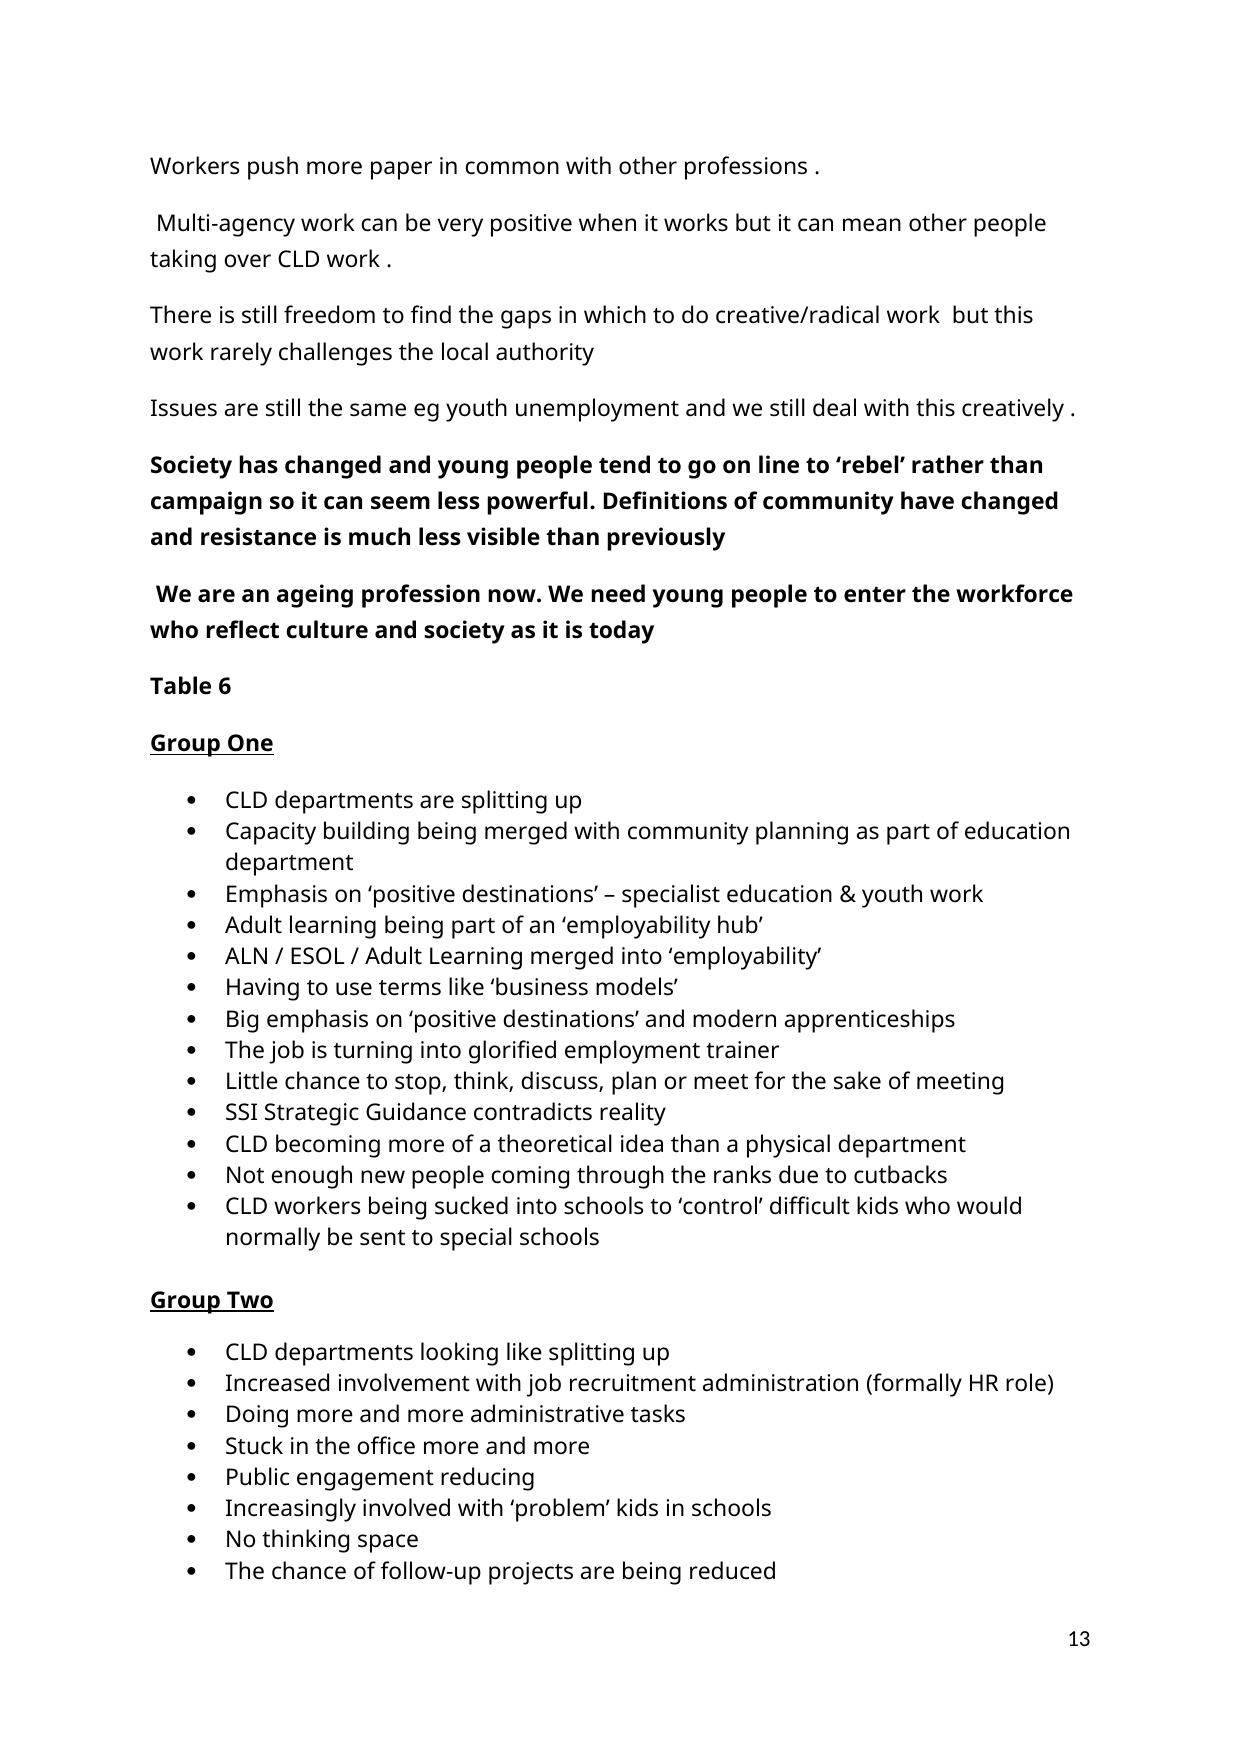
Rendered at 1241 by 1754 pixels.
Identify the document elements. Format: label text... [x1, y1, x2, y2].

list The chance of follow-up projects are being reduced [187, 1555, 1090, 1586]
list SSI Strategic Guidance contradicts reality [187, 1096, 1090, 1128]
list No thinking space [187, 1523, 1090, 1555]
list Doing more and more administrative tasks [187, 1398, 1090, 1430]
list ALN / ESOL / Adult Learning merged into ‘employability’ [187, 940, 1090, 971]
text Multi-agency work can be very positive when it works but it can mean other people taking over CLD work . [150, 207, 1090, 274]
text Workers push more paper in common with other professions . [150, 150, 1090, 181]
list Big emphasis on ‘positive destinations’ and modern apprenticeships [187, 1003, 1090, 1034]
list Having to use terms like ‘business models’ [187, 971, 1090, 1003]
text Issues are still the same eg youth unemployment and we still deal with this creatively . [150, 392, 1090, 423]
text We are an ageing profession now. We need young people to enter the workforce who reflect culture and society as it is today [150, 578, 1090, 645]
list Public engagement reducing [187, 1461, 1090, 1492]
text There is still freedom to find the gaps in which to do creative/radical work but this work rarely challenges the local authority [150, 299, 1090, 367]
list Adult learning being part of an ‘employability hub’ [187, 909, 1090, 940]
list CLD workers being sucked into schools to ‘control’ difficult kids who would normally be sent to special schools [187, 1190, 1090, 1253]
text Group Two [150, 1284, 1090, 1315]
list Not enough new people coming through the ranks due to cutbacks [187, 1159, 1090, 1190]
list Stuck in the office more and more [187, 1430, 1090, 1461]
text Group One [150, 727, 1090, 758]
list Increasingly involved with ‘problem’ kids in schools [187, 1492, 1090, 1523]
list Little chance to stop, think, discuss, plan or meet for the sake of meeting [187, 1065, 1090, 1096]
list The job is turning into glorified employment trainer [187, 1034, 1090, 1065]
list CLD becoming more of a theoretical idea than a physical department [187, 1128, 1090, 1159]
list Emphasis on ‘positive destinations’ – specialist education & youth work [187, 878, 1090, 909]
list CLD departments looking like splitting up [187, 1336, 1090, 1367]
text Table 6 [150, 670, 1090, 702]
list Increased involvement with job recruitment administration (formally HR role) [187, 1367, 1090, 1398]
text Society has changed and young people tend to go on line to ‘rebel’ rather than campaign so it can seem less powerful. Definitions of community have changed and resistance is much less visible than previously [150, 449, 1090, 552]
list Capacity building being merged with community planning as part of education department [187, 815, 1090, 878]
list CLD departments are splitting up [187, 784, 1090, 815]
